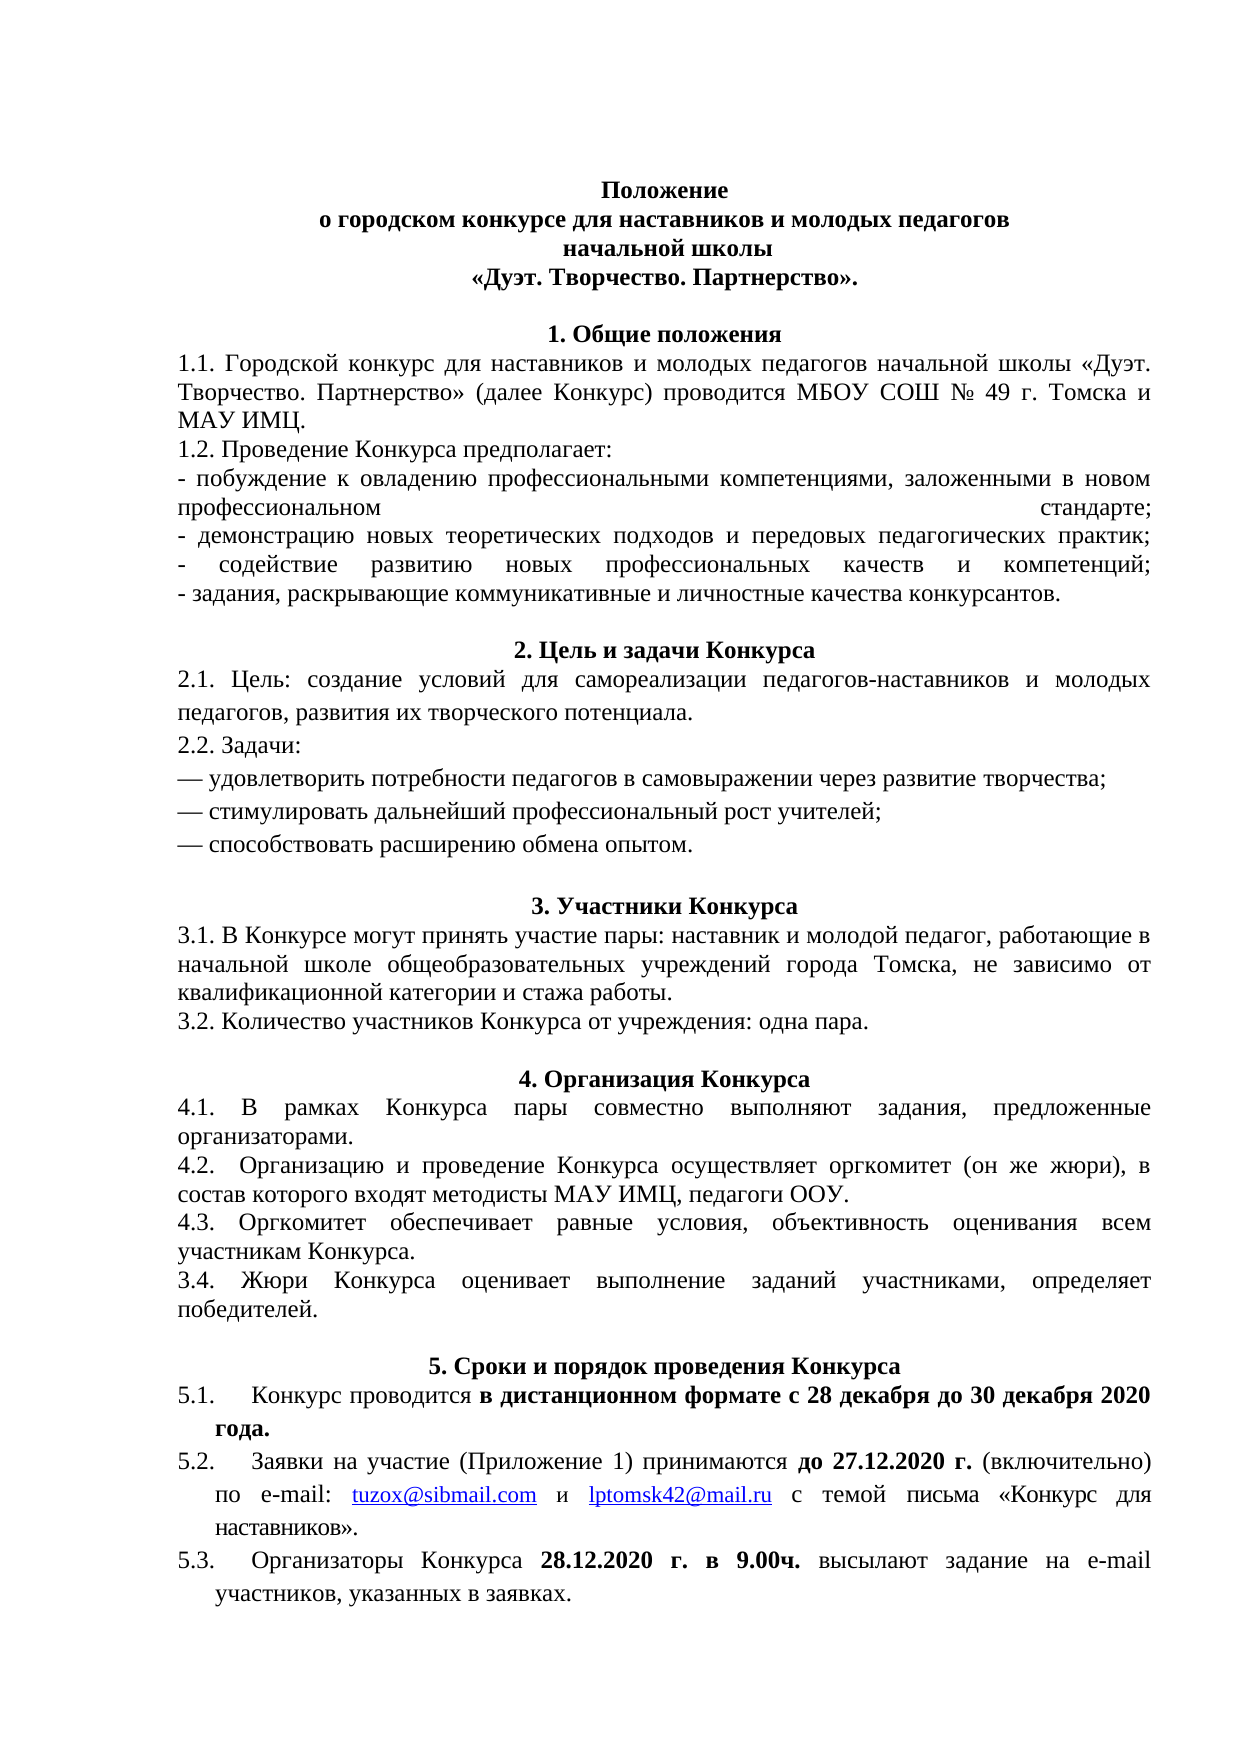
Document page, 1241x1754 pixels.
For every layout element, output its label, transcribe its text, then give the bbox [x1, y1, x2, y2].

list Организаторы Конкурса 28.12.2020 г. в 9.00ч. высылают задание на e-mail участников, указанных в заявках. [177, 1545, 1152, 1607]
text 2.1. Цель: создание условий для самореализации педагогов-наставников и молодых педагогов, развития их творческого потенциала. [177, 664, 1152, 726]
text 3. Участники Конкурса [177, 891, 1152, 920]
list Конкурс проводится в дистанционном формате с 28 декабря до 30 декабря 2020 года. [177, 1380, 1152, 1442]
text 1.2. Проведение Конкурса предполагает: [177, 434, 1152, 463]
text 5. Сроки и порядок проведения Конкурса [177, 1351, 1152, 1380]
text 1. Общие положения [177, 319, 1152, 348]
text — стимулировать дальнейший профессиональный рост учителей; [177, 796, 1152, 825]
text - побуждение к овладению профессиональными компетенциями, заложенными в новом профессиональном стандарте; - демонстрацию новых теоретических подходов и передовых педагогических практик; - содействие развитию новых профессиональных качеств и компетенций; - задания, раскрывающие коммуникативные и личностные качества конкурсантов. [186, 578, 1152, 607]
text 4.1. В рамках Конкурса пары совместно выполняют задания, предложенные организаторами. [177, 1092, 1152, 1150]
text 4. Организация Конкурса [177, 1064, 1152, 1092]
text 3.2. Количество участников Конкурса от учреждения: одна пара. [177, 1006, 1152, 1035]
text 1.1. Городской конкурс для наставников и молодых педагогов начальной школы «Дуэт. Творчество. Партнерство» (далее Конкурс) проводится МБОУ СОШ № 49 г. Томска и МАУ ИМЦ. [177, 348, 1152, 434]
text 4.3. Оргкомитет обеспечивает равные условия, объективность оценивания всем участникам Конкурса. [177, 1207, 1152, 1265]
text 2.2. Задачи: [177, 730, 1152, 759]
list Заявки на участие (Приложение 1) принимаются до 27.12.2020 г. (включительно) по e-mail: tuzox@sibmail.com и lptomsk42@mail.ru с темой письма «Конкурс для наставников». [177, 1446, 1152, 1541]
text — удовлетворить потребности педагогов в самовыражении через развитие творчества; [177, 763, 1152, 792]
text 3.1. В Конкурсе могут принять участие пары: наставник и молодой педагог, работающие в начальной школе общеобразовательных учреждений города Томска, не зависимо от квалификационной категории и стажа работы. [177, 920, 1152, 1006]
text 4.2. Организацию и проведение Конкурса осуществляет оргкомитет (он же жюри), в состав которого входят методисты МАУ ИМЦ, педагоги ООУ. [177, 1150, 1152, 1207]
text Положение [177, 176, 1152, 204]
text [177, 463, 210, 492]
text начальной школы [177, 233, 1152, 262]
text — способствовать расширению обмена опытом. [177, 829, 1152, 858]
text 2. Цель и задачи Конкурса [177, 636, 1152, 664]
text 3.4. Жюри Конкурса оценивает выполнение заданий участниками, определяет победителей. [177, 1265, 1152, 1322]
text о городском конкурсе для наставников и молодых педагогов [177, 204, 1152, 233]
text «Дуэт. Творчество. Партнерство». [177, 262, 1152, 291]
